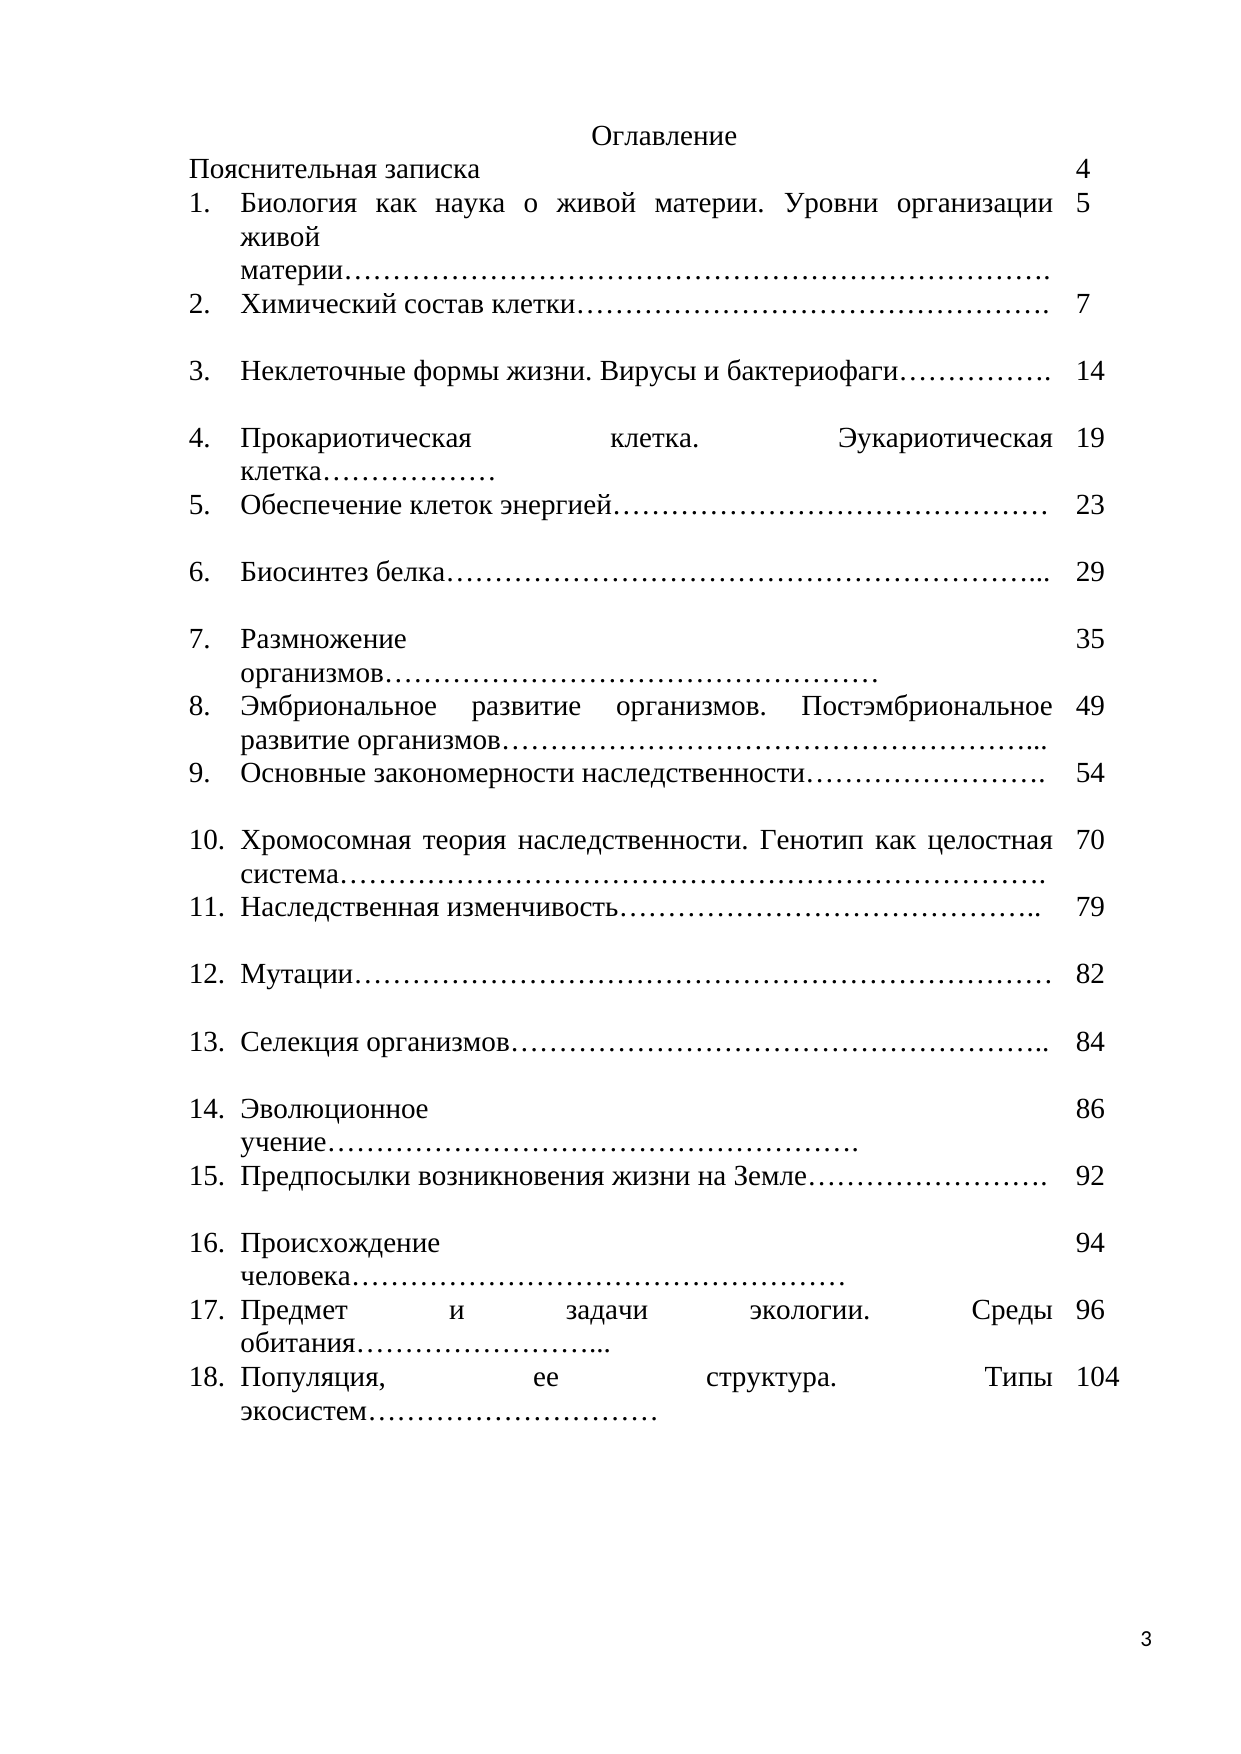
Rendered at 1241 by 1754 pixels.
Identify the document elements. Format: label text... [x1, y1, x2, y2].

table_cell Неклеточные формы жизни. Вирусы и бактериофаги……………. [229, 353, 1064, 420]
table_cell 79 [1064, 890, 1151, 957]
table_cell Химический состав клетки…………………………………………. [229, 286, 1064, 353]
table_cell Мутации……………………………………………………………… [229, 957, 1064, 1024]
table_cell 7 [1064, 286, 1151, 353]
table_cell 29 [1064, 554, 1151, 621]
table_cell 4 [1064, 152, 1151, 185]
table_cell Биосинтез белка……………………………………………………... [229, 554, 1064, 621]
table_cell Основные закономерности наследственности……………………. [229, 755, 1064, 822]
table_cell [177, 420, 229, 487]
table_cell [177, 185, 229, 286]
table_cell Размножение организмов…………………………………………… [229, 621, 1064, 688]
table_cell [177, 1292, 229, 1359]
table_cell 94 [1064, 1225, 1151, 1292]
table_cell 54 [1064, 755, 1151, 822]
table_cell Прокариотическая клетка. Эукариотическая клетка……………… [229, 420, 1064, 487]
table_cell 96 [1064, 1292, 1151, 1359]
table_cell [177, 1158, 229, 1225]
table_cell Биология как наука о живой материи. Уровни организации живой материи………………………………………………………………. [229, 185, 1064, 286]
table_cell [177, 688, 229, 755]
table_cell Эволюционное учение………………………………………………. [229, 1091, 1064, 1158]
table_cell Предмет и задачи экологии. Среды обитания……………………... [229, 1292, 1064, 1359]
table_cell 14 [1064, 353, 1151, 420]
table_cell 104 [1064, 1359, 1151, 1426]
table_cell Происхождение человека…………………………………………… [229, 1225, 1064, 1292]
table_cell 84 [1064, 1024, 1151, 1091]
table_cell [177, 1225, 229, 1292]
table_cell 86 [1064, 1091, 1151, 1158]
table_cell [177, 755, 229, 822]
table_cell 35 [1064, 621, 1151, 688]
table_cell Селекция организмов……………………………………………….. [229, 1024, 1064, 1091]
table_cell [177, 353, 229, 420]
table_cell [177, 823, 229, 889]
table_cell 82 [1064, 957, 1151, 1024]
table_cell [177, 890, 229, 957]
table_cell 49 [1064, 688, 1151, 755]
table_cell 5 [1064, 185, 1151, 286]
table_header Оглавление [177, 118, 1151, 152]
table_cell [177, 554, 229, 621]
table_cell Наследственная изменчивость…………………………………….. [229, 890, 1064, 957]
table_cell Пояснительная записка [177, 152, 1064, 185]
table_cell 19 [1064, 420, 1151, 487]
table_cell 92 [1064, 1158, 1151, 1225]
table_cell Хромосомная теория наследственности. Генотип как целостная система………………………………………………………………. [229, 823, 1064, 889]
table_cell [177, 957, 229, 1024]
table_cell 23 [1064, 487, 1151, 554]
table_cell Предпосылки возникновения жизни на Земле……………………. [229, 1158, 1064, 1225]
table_cell [177, 1024, 229, 1091]
table_cell [177, 1359, 229, 1426]
table_cell [177, 286, 229, 353]
table_cell 70 [1064, 823, 1151, 889]
table_cell [177, 487, 229, 554]
table_cell Эмбриональное развитие организмов. Постэмбриональное развитие организмов………………………………………………... [229, 688, 1064, 755]
table_cell [177, 1091, 229, 1158]
table_cell Обеспечение клеток энергией……………………………………… [229, 487, 1064, 554]
table_cell Популяция, ее структура. Типы экосистем………………………… [229, 1359, 1064, 1426]
table_cell [177, 621, 229, 688]
